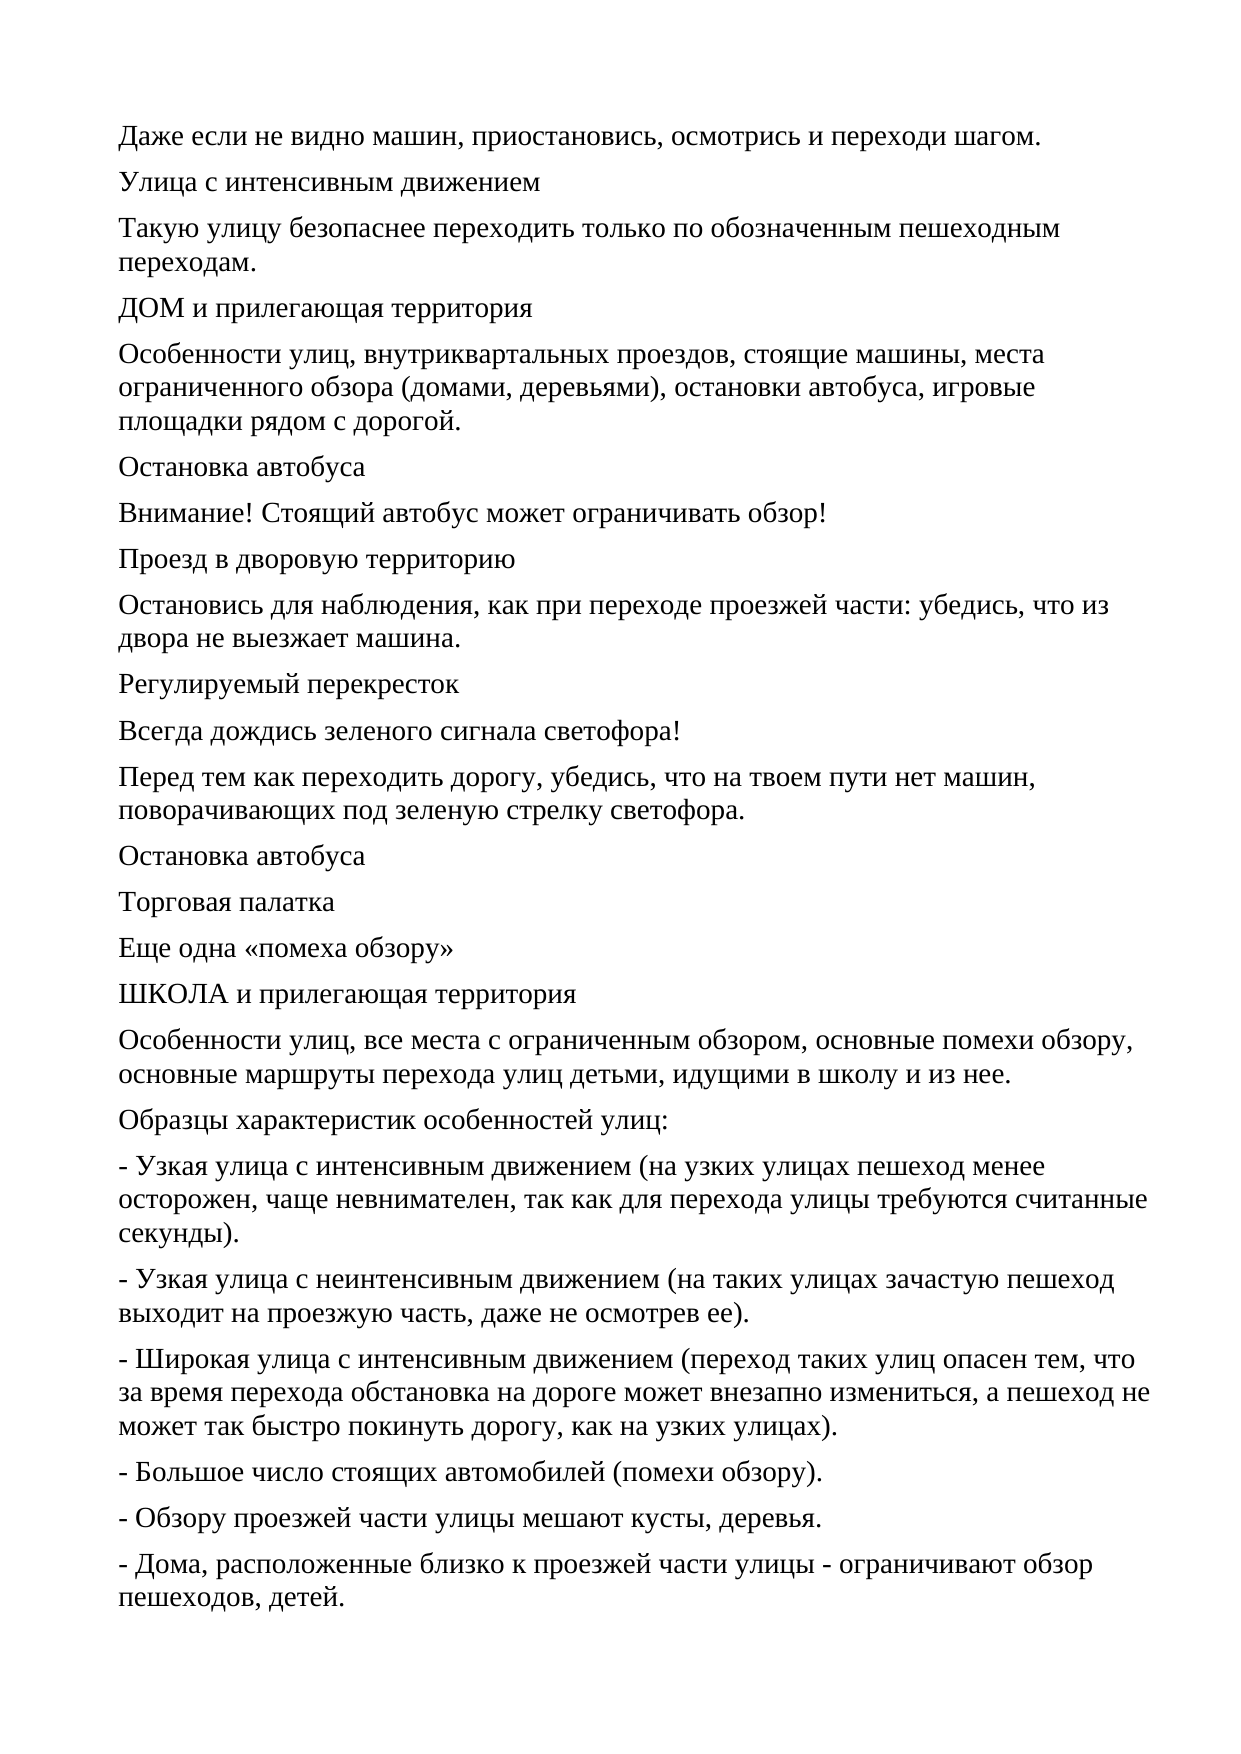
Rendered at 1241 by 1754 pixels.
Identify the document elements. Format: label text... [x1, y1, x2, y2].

text Улица с интенсивным движением [118, 164, 1152, 198]
text - Дома, расположенные близко к проезжей части улицы - ограничивают обзор пешеходов, детей. [118, 1546, 1152, 1613]
text Внимание! Стоящий автобус может ограничивать обзор! [118, 495, 1152, 528]
text Остановись для наблюдения, как при переходе проезжей части: убедись, что из двора не выезжает машина. [118, 587, 1152, 654]
text - Обзору проезжей части улицы мешают кусты, деревья. [118, 1500, 1152, 1533]
text ШКОЛА и прилегающая территория [118, 976, 1152, 1010]
text Особенности улиц, внутриквартальных проездов, стоящие машины, места ограниченного обзора (домами, деревьями), остановки автобуса, игровые площадки рядом с дорогой. [118, 336, 1152, 436]
text - Большое число стоящих автомобилей (помехи обзору). [118, 1454, 1152, 1487]
text Особенности улиц, все места с ограниченным обзором, основные помехи обзору, основные маршруты перехода улиц детьми, идущими в школу и из нее. [118, 1022, 1152, 1089]
text - Узкая улица с интенсивным движением (на узких улицах пешеход менее осторожен, чаще невнимателен, так как для перехода улицы требуются считанные секунды). [118, 1148, 1152, 1249]
text Даже если не видно машин, приостановись, осмотрись и переходи шагом. [118, 118, 1152, 152]
text - Широкая улица с интенсивным движением (переход таких улиц опасен тем, что за время перехода обстановка на дороге может внезапно измениться, а пешеход не может так быстро покинуть дорогу, как на узких улицах). [118, 1341, 1152, 1441]
text Образцы характеристик особенностей улиц: [118, 1102, 1152, 1136]
text Регулируемый перекресток [118, 667, 1152, 700]
text Такую улицу безопаснее переходить только по обозначенным пешеходным переходам. [118, 210, 1152, 277]
text - Узкая улица с неинтенсивным движением (на таких улицах зачастую пешеход выходит на проезжую часть, даже не осмотрев ее). [118, 1261, 1152, 1328]
text Остановка автобуса [118, 449, 1152, 482]
text Перед тем как переходить дорогу, убедись, что на твоем пути нет машин, поворачивающих под зеленую стрелку светофора. [118, 759, 1152, 826]
text Проезд в дворовую территорию [118, 541, 1152, 574]
text Остановка автобуса [118, 838, 1152, 872]
text Торговая палатка [118, 884, 1152, 918]
text Еще одна «помеха обзору» [118, 930, 1152, 964]
text Всегда дождись зеленого сигнала светофора! [118, 713, 1152, 746]
text ДОМ и прилегающая территория [118, 290, 1152, 323]
